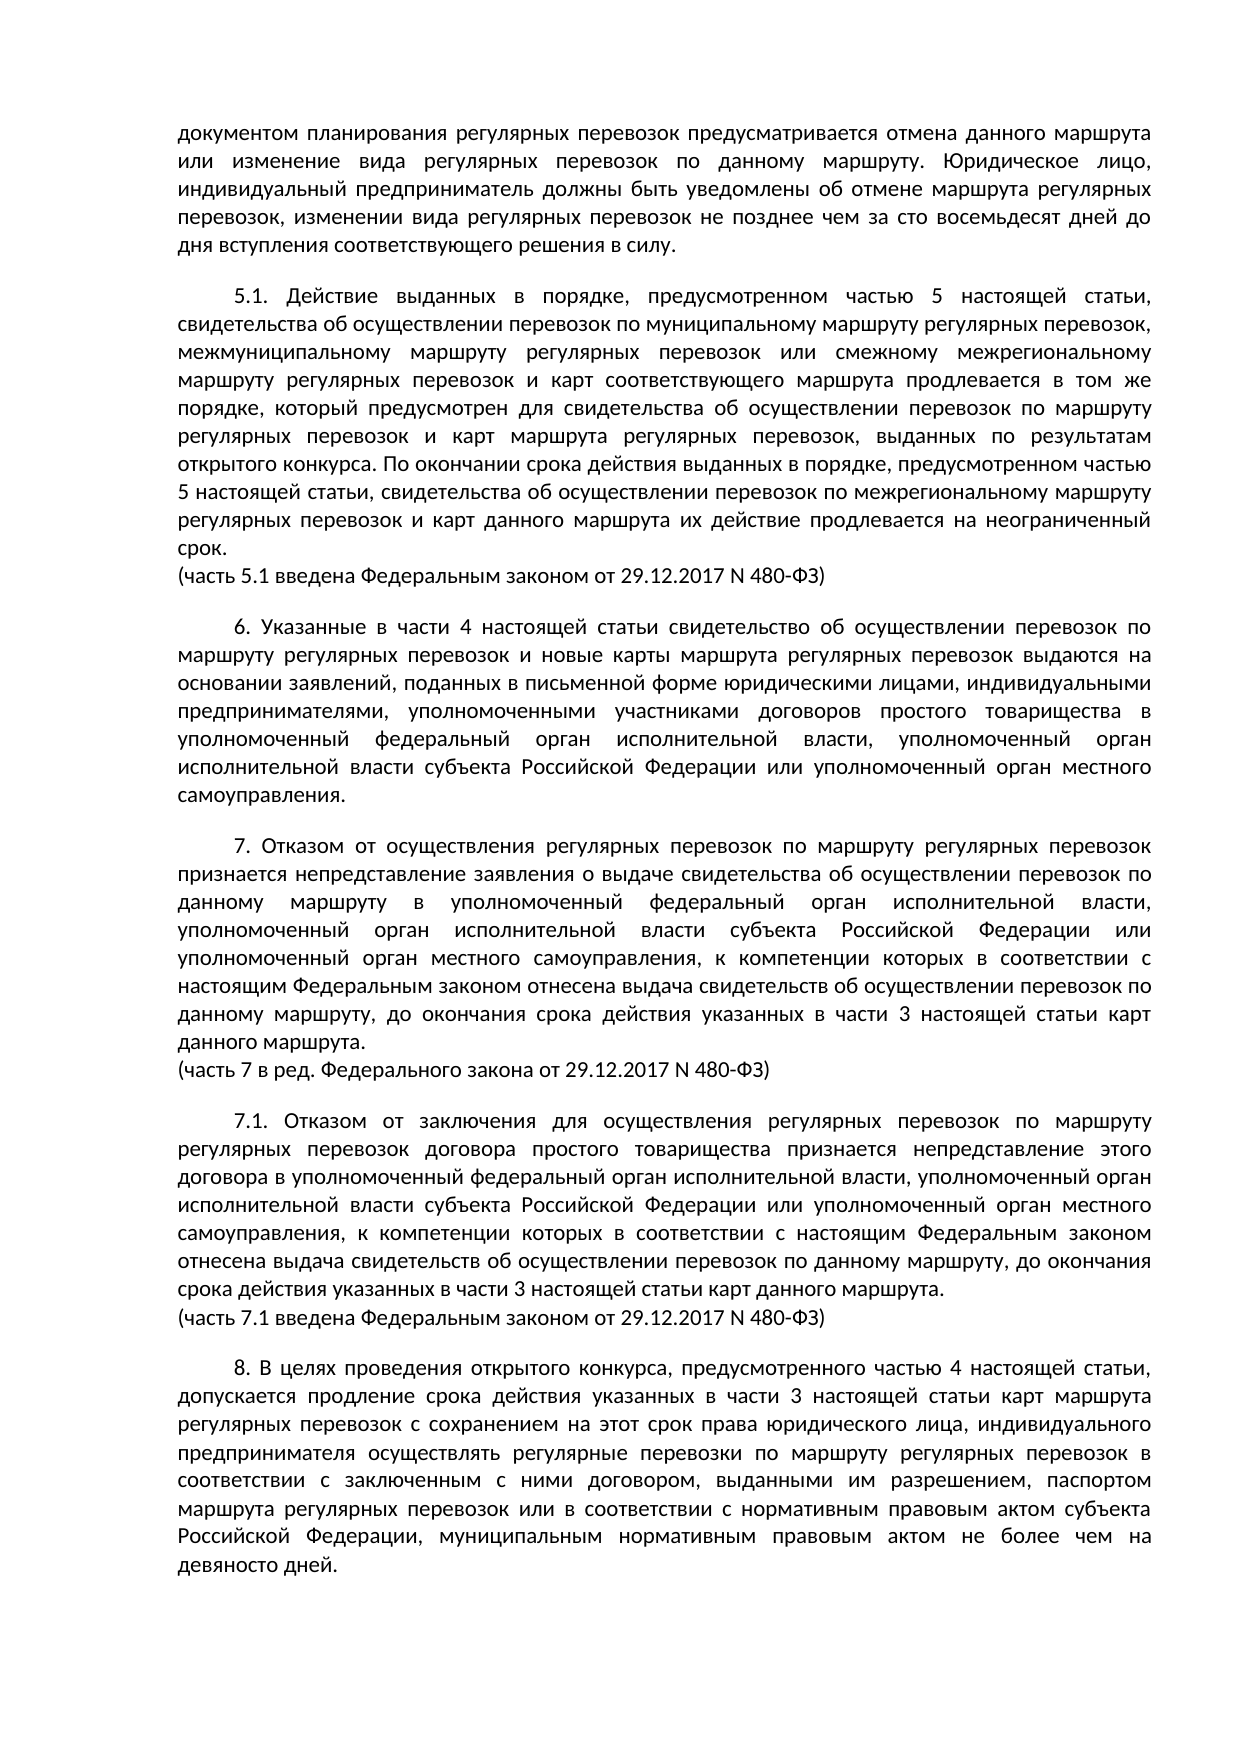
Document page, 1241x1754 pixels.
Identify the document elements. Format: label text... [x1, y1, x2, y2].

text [177, 118, 1152, 258]
text (часть 7 в ред. Федерального закона от 29.12.2017 N 480-ФЗ) [177, 1056, 1152, 1083]
text (часть 5.1 введена Федеральным законом от 29.12.2017 N 480-ФЗ) [177, 561, 1152, 589]
text (часть 7.1 введена Федеральным законом от 29.12.2017 N 480-ФЗ) [177, 1303, 1152, 1331]
text 8. В целях проведения открытого конкурса, предусмотренного частью 4 настоящей статьи, допускается продление срока действия указанных в части 3 настоящей статьи карт маршрута регулярных перевозок с сохранением на этот срок права юридического лица, индивидуального предпринимателя осуществлять регулярные перевозки по маршруту регулярных перевозок в соответствии с заключенным с ними договором, выданными им разрешением, паспортом маршрута регулярных перевозок или в соответствии с нормативным правовым актом субъекта Российской Федерации, муниципальным нормативным правовым актом не более чем на девяносто дней. [177, 1353, 1152, 1578]
text 7. Отказом от осуществления регулярных перевозок по маршруту регулярных перевозок признается непредставление заявления о выдаче свидетельства об осуществлении перевозок по данному маршруту в уполномоченный федеральный орган исполнительной власти, уполномоченный орган исполнительной власти субъекта Российской Федерации или уполномоченный орган местного самоуправления, к компетенции которых в соответствии с настоящим Федеральным законом отнесена выдача свидетельств об осуществлении перевозок по данному маршруту, до окончания срока действия указанных в части 3 настоящей статьи карт данного маршрута. [177, 831, 1152, 1056]
text 5.1. Действие выданных в порядке, предусмотренном частью 5 настоящей статьи, свидетельства об осуществлении перевозок по муниципальному маршруту регулярных перевозок, межмуниципальному маршруту регулярных перевозок или смежному межрегиональному маршруту регулярных перевозок и карт соответствующего маршрута продлевается в том же порядке, который предусмотрен для свидетельства об осуществлении перевозок по маршруту регулярных перевозок и карт маршрута регулярных перевозок, выданных по результатам открытого конкурса. По окончании срока действия выданных в порядке, предусмотренном частью 5 настоящей статьи, свидетельства об осуществлении перевозок по межрегиональному маршруту регулярных перевозок и карт данного маршрута их действие продлевается на неограниченный срок. [177, 281, 1152, 561]
text 6. Указанные в части 4 настоящей статьи свидетельство об осуществлении перевозок по маршруту регулярных перевозок и новые карты маршрута регулярных перевозок выдаются на основании заявлений, поданных в письменной форме юридическими лицами, индивидуальными предпринимателями, уполномоченными участниками договоров простого товарищества в уполномоченный федеральный орган исполнительной власти, уполномоченный орган исполнительной власти субъекта Российской Федерации или уполномоченный орган местного самоуправления. [177, 612, 1152, 808]
text 7.1. Отказом от заключения для осуществления регулярных перевозок по маршруту регулярных перевозок договора простого товарищества признается непредставление этого договора в уполномоченный федеральный орган исполнительной власти, уполномоченный орган исполнительной власти субъекта Российской Федерации или уполномоченный орган местного самоуправления, к компетенции которых в соответствии с настоящим Федеральным законом отнесена выдача свидетельств об осуществлении перевозок по данному маршруту, до окончания срока действия указанных в части 3 настоящей статьи карт данного маршрута. [177, 1106, 1152, 1303]
